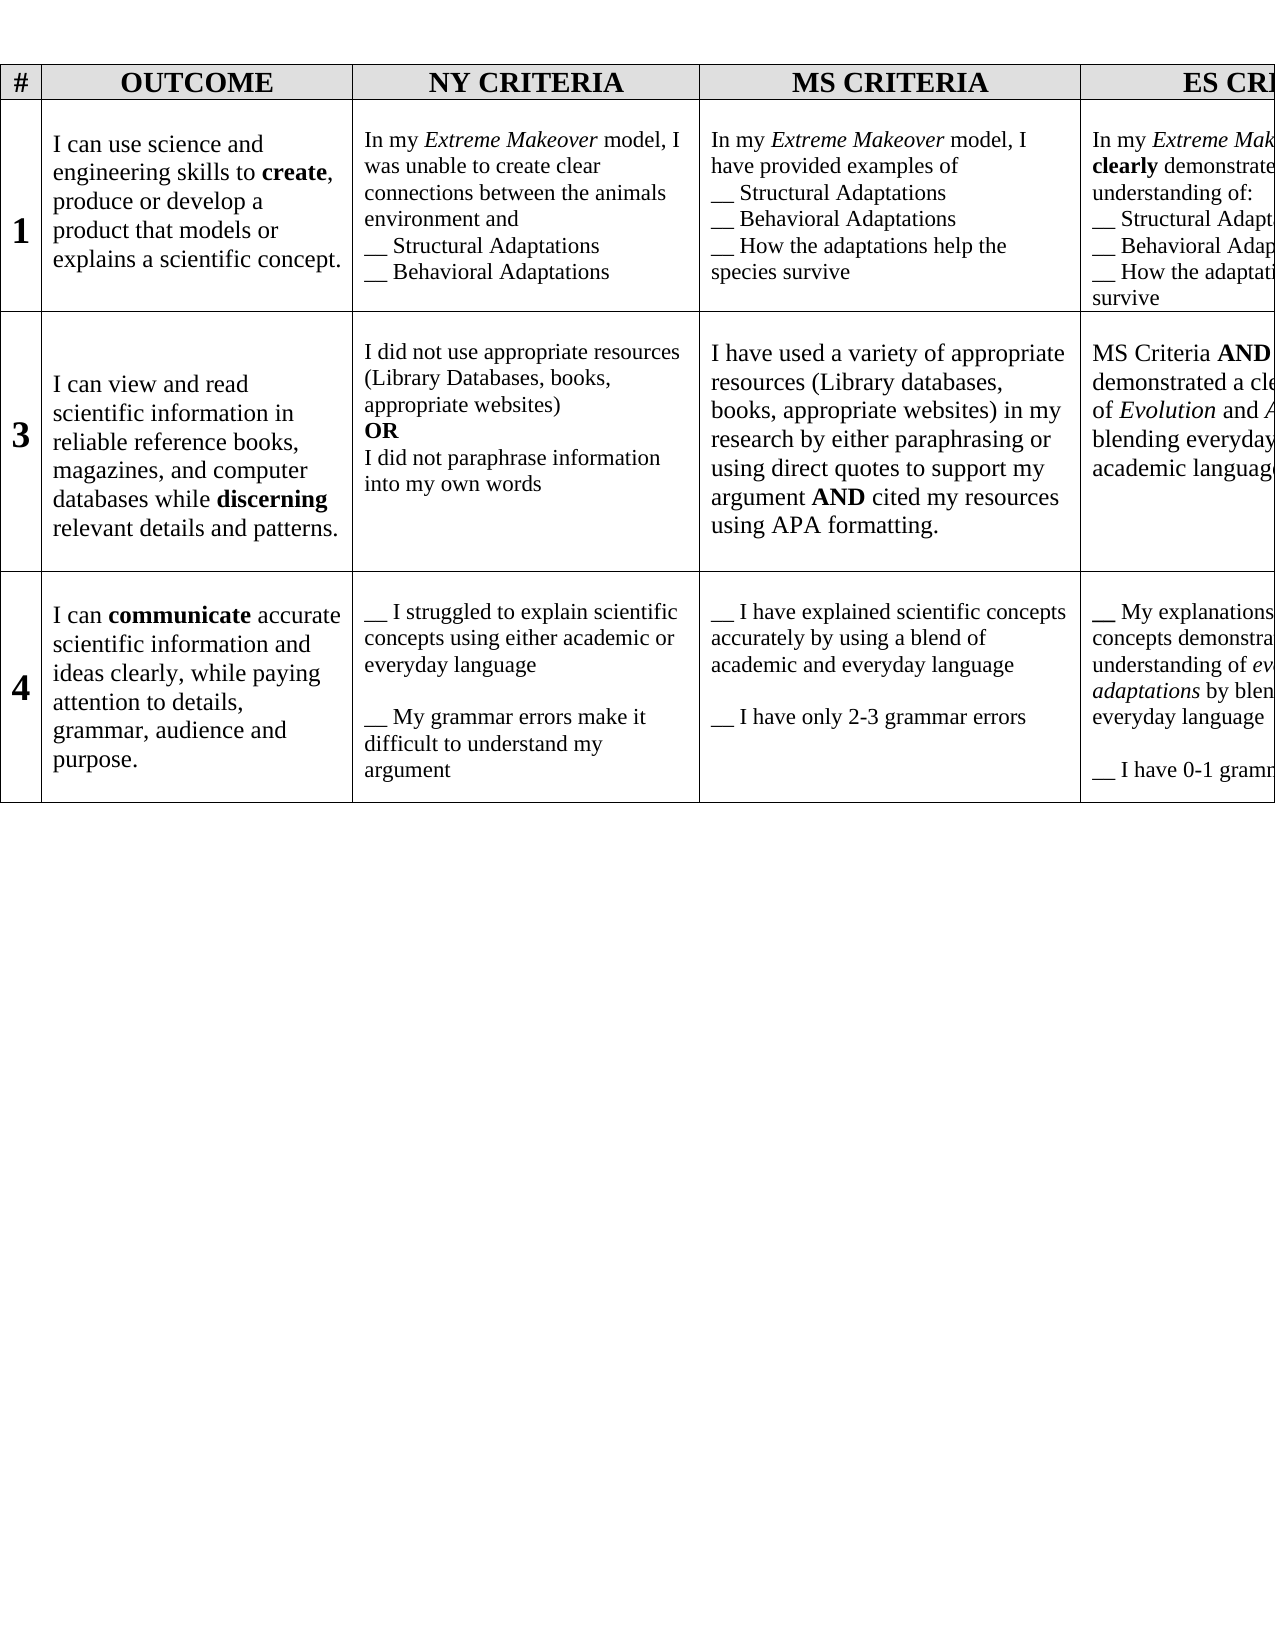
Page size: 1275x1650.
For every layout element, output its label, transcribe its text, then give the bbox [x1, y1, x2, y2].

table_header OUTCOME [42, 65, 352, 99]
table_cell 1 [1, 100, 41, 311]
table_cell I can use science and engineering skills to create, produce or develop a product that models or explains a scientific concept. [42, 100, 352, 311]
table_cell MS Criteria AND I have demonstrated a clear understanding of Evolution and Adaptations by blending everyday language with academic language. [1081, 312, 1274, 571]
table_cell I can view and read scientific information in reliable reference books, magazines, and computer databases while discerning relevant details and patterns. [42, 312, 352, 571]
table_cell I have used a variety of appropriate resources (Library databases, books, appropriate websites) in my research by either paraphrasing or using direct quotes to support my argument AND cited my resources using APA formatting. [700, 312, 1080, 571]
table_cell In my Extreme Makeover model, I was unable to create clear connections between the animals environment and __ Structural Adaptations __ Behavioral Adaptations [353, 100, 699, 311]
table_header NY CRITERIA [353, 65, 699, 99]
table_cell __ I struggled to explain scientific concepts using either academic or everyday language __ My grammar errors make it difficult to understand my argument [353, 572, 699, 802]
table_cell I did not use appropriate resources (Library Databases, books, appropriate websites) OR I did not paraphrase information into my own words [353, 312, 699, 571]
table_cell 4 [1, 572, 41, 802]
table_cell In my Extreme Makeover model, I have provided examples of __ Structural Adaptations __ Behavioral Adaptations __ How the adaptations help the species survive [700, 100, 1080, 311]
table_header # [1, 65, 41, 99]
table_header MS CRITERIA [700, 65, 1080, 99]
table_header ES CRITERIA [1081, 65, 1274, 99]
table_cell __ I have explained scientific concepts accurately by using a blend of academic and everyday language __ I have only 2-3 grammar errors [700, 572, 1080, 802]
table_cell __ My explanations of scientific concepts demonstrate a deep understanding of evolution and adaptations by blending academic and everyday language __ I have 0-1 grammar errors [1081, 572, 1274, 802]
table_cell 3 [1, 312, 41, 571]
table_cell In my Extreme Makeover model, I have clearly demonstrated a deep understanding of: __ Structural Adaptations __ Behavioral Adaptations __ How the adaptations help the species survive [1081, 100, 1274, 311]
table_cell I can communicate accurate scientific information and ideas clearly, while paying attention to details, grammar, audience and purpose. [42, 572, 352, 802]
